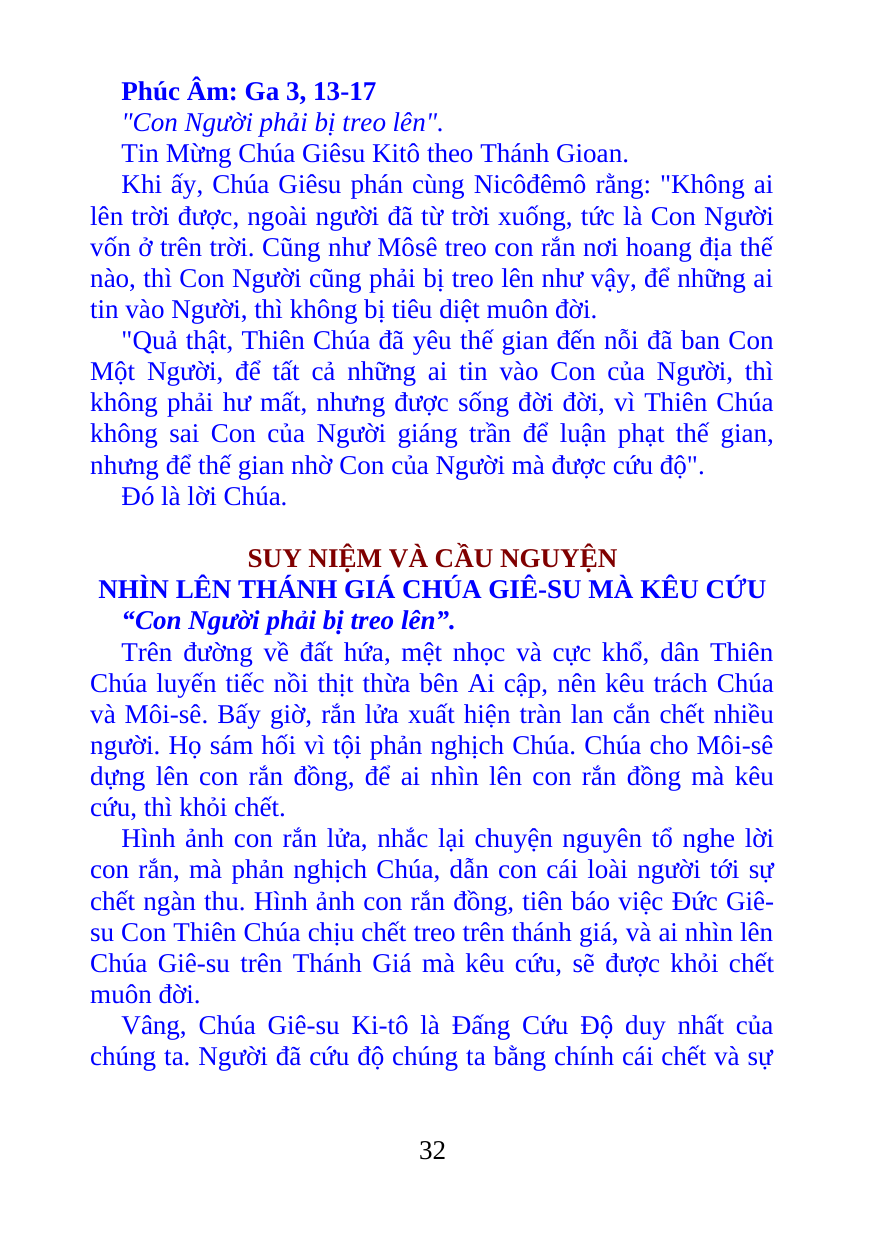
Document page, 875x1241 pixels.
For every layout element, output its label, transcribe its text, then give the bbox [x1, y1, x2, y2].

text Tin Mừng Chúa Giêsu Kitô theo Thánh Gioan. [90, 137, 775, 168]
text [90, 1009, 775, 1072]
text “Con Người phải bị treo lên”. [90, 604, 775, 636]
text "Con Người phải bị treo lên". [90, 106, 775, 137]
text Trên đường về đất hứa, mệt nhọc và cực khổ, dân Thiên Chúa luyến tiếc nồi thịt thừa bên Ai cập, nên kêu trách Chúa và Môi-sê. Bấy giờ, rắn lửa xuất hiện tràn lan cắn chết nhiều người. Họ sám hối vì tội phản nghịch Chúa. Chúa cho Môi-sê dựng lên con rắn đồng, để ai nhìn lên con rắn đồng mà kêu cứu, thì khỏi chết. [90, 636, 775, 822]
text SUY NIỆM VÀ CẦU NGUYỆN [90, 542, 775, 573]
text Ðó là lời Chúa. [90, 480, 775, 511]
text Phúc Âm: Ga 3, 13-17 [90, 75, 775, 106]
text "Quả thật, Thiên Chúa đã yêu thế gian đến nỗi đã ban Con Một Người, để tất cả những ai tin vào Con của Người, thì không phải hư mất, nhưng được sống đời đời, vì Thiên Chúa không sai Con của Người giáng trần để luận phạt thế gian, nhưng để thế gian nhờ Con của Người mà được cứu độ". [90, 324, 775, 480]
text Hình ảnh con rắn lửa, nhắc lại chuyện nguyên tổ nghe lời con rắn, mà phản nghịch Chúa, dẫn con cái loài người tới sự chết ngàn thu. Hình ảnh con rắn đồng, tiên báo việc Đức Giê-su Con Thiên Chúa chịu chết treo trên thánh giá, và ai nhìn lên Chúa Giê-su trên Thánh Giá mà kêu cứu, sẽ được khỏi chết muôn đời. [90, 822, 775, 1009]
text Khi ấy, Chúa Giêsu phán cùng Nicôđêmô rằng: "Không ai lên trời được, ngoài người đã từ trời xuống, tức là Con Người vốn ở trên trời. Cũng như Môsê treo con rắn nơi hoang địa thế nào, thì Con Người cũng phải bị treo lên như vậy, để những ai tin vào Người, thì không bị tiêu diệt muôn đời. [90, 168, 775, 324]
text NHÌN LÊN THÁNH GIÁ CHÚA GIÊ-SU MÀ KÊU CỨU [90, 573, 775, 604]
